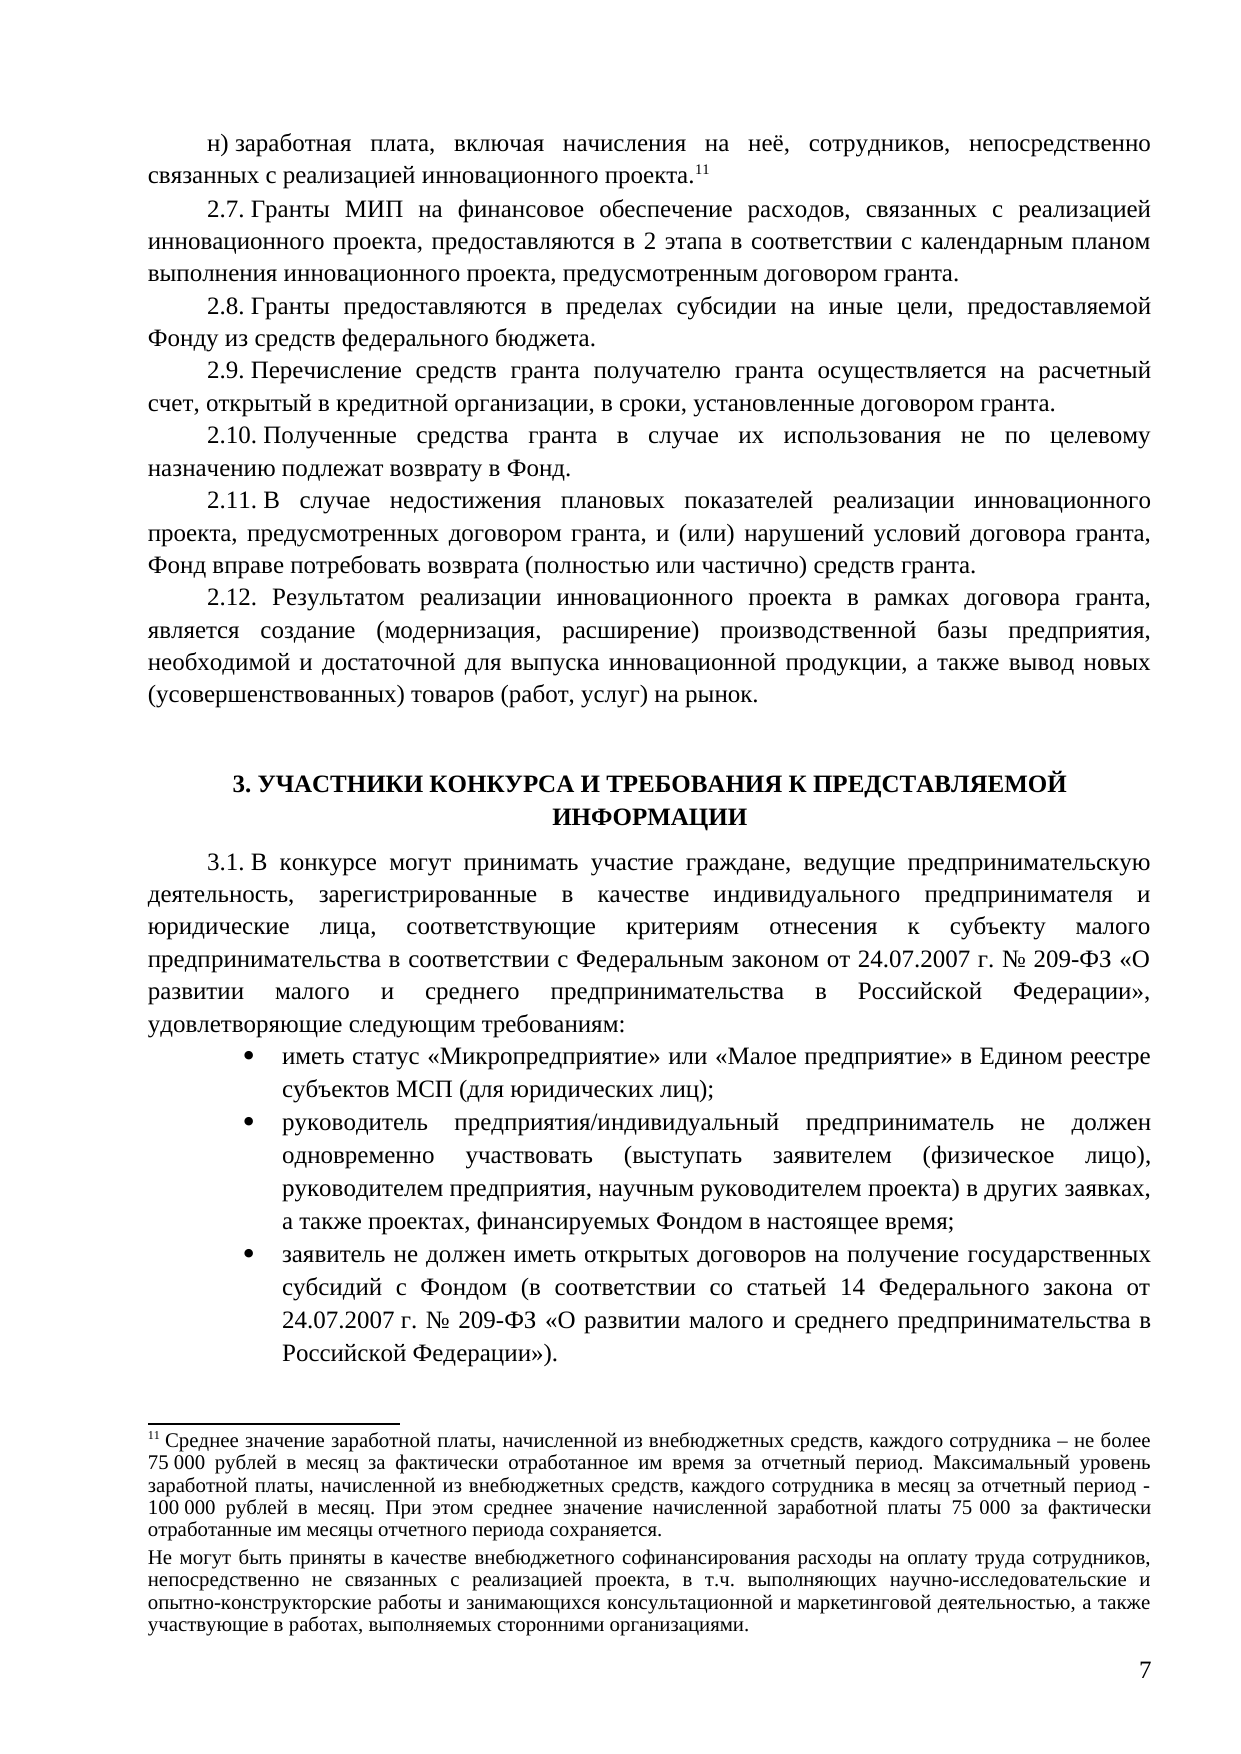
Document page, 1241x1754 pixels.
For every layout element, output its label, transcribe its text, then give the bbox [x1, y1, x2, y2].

text 2.7. Гранты МИП на финансовое обеспечение расходов, связанных с реализацией инновационного проекта, предоставляются в 2 этапа в соответствии с календарным планом выполнения инновационного проекта, предусмотренным договором гранта. [148, 194, 1152, 287]
list иметь статус «Микропредприятие» или «Малое предприятие» в Едином реестре субъектов МСП (для юридических лиц); [244, 1041, 1152, 1103]
text 2.8. Гранты предоставляются в пределах субсидии на иные цели, предоставляемой Фонду из средств федерального бюджета. [148, 291, 1152, 352]
text 2.9. Перечисление средств гранта получателю гранта осуществляется на расчетный счет, открытый в кредитной организации, в сроки, установленные договором гранта. [148, 356, 1152, 417]
text 2.11. В случае недостижения плановых показателей реализации инновационного проекта, предусмотренных договором гранта, и (или) нарушений условий договора гранта, Фонд вправе потребовать возврата (полностью или частично) средств гранта. [148, 485, 1152, 579]
text 2.12. Результатом реализации инновационного проекта в рамках договора гранта, является создание (модернизация, расширение) производственной базы предприятия, необходимой и достаточной для выпуска инновационной продукции, а также вывод новых (усовершенствованных) товаров (работ, услуг) на рынок. [148, 582, 1152, 708]
text 3.1. В конкурсе могут принимать участие граждане, ведущие предпринимательскую деятельность, зарегистрированные в качестве индивидуального предпринимателя и юридические лица, соответствующие критериям отнесения к субъекту малого предпринимательства в соответствии с Федеральным законом от 24.07.2007 г. № 209-ФЗ «О развитии малого и среднего предпринимательства в Российской Федерации», удовлетворяющие следующим требованиям: [148, 847, 1152, 1037]
list заявитель не должен иметь открытых договоров на получение государственных субсидий с Фондом (в соответствии со статьей 14 Федерального закона от 24.07.2007 г. № 209-ФЗ «О развитии малого и среднего предпринимательства в Российской Федерации»). [244, 1239, 1152, 1367]
text 2.10. Полученные средства гранта в случае их использования не по целевому назначению подлежат возврату в Фонд. [148, 420, 1152, 482]
list руководитель предприятия/индивидуальный предприниматель не должен одновременно участвовать (выступать заявителем (физическое лицо), руководителем предприятия, научным руководителем проекта) в других заявках, а также проектах, финансируемых Фондом в настоящее время; [244, 1107, 1152, 1235]
text 3. УЧАСТНИКИ КОНКУРСА И ТРЕБОВАНИЯ К ПРЕДСТАВЛЯЕМОЙ ИНФОРМАЦИИ [148, 769, 1152, 831]
text н) заработная плата, включая начисления на неё, сотрудников, непосредственно связанных с реализацией инновационного проекта. [148, 128, 1152, 189]
